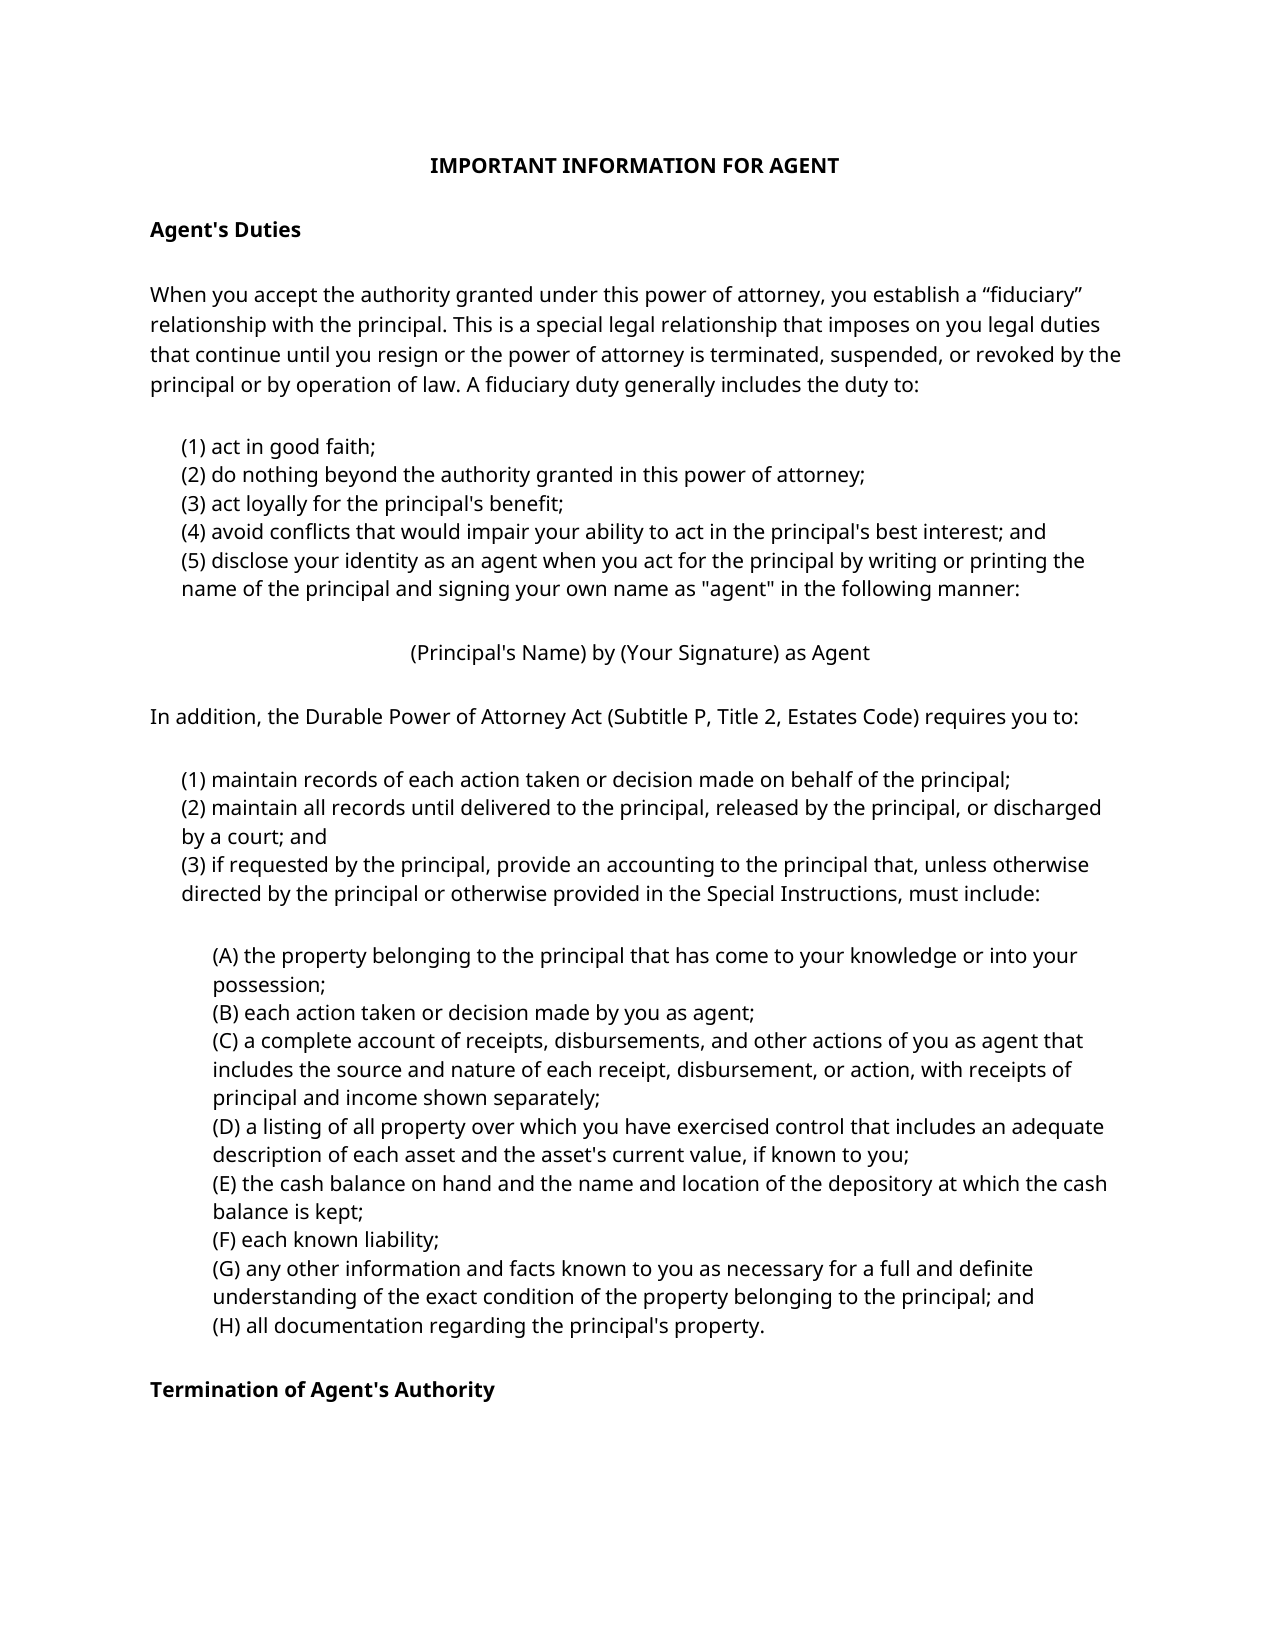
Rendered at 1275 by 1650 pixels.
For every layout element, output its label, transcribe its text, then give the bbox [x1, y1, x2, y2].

text (2) do nothing beyond the authority granted in this power of attorney; [181, 461, 1125, 489]
text (Principal's Name) by (Your Signature) as Agent [150, 637, 1125, 667]
text (3) if requested by the principal, provide an accounting to the principal that, unless otherwise directed by the principal or otherwise provided in the Special Instructions, must include: [181, 850, 1125, 907]
text (4) avoid conflicts that would impair your ability to act in the principal's best interest; and [181, 517, 1125, 546]
text When you accept the authority granted under this power of attorney, you establish a “fiduciary” relationship with the principal. This is a special legal relationship that imposes on you legal duties that continue until you resign or the power of attorney is terminated, suspended, or revoked by the principal or by operation of law. A fiduciary duty generally includes the duty to: [150, 278, 1125, 398]
text Termination of Agent's Authority [150, 1373, 1125, 1403]
text (B) each action taken or decision made by you as agent; [212, 998, 1125, 1027]
text (D) a listing of all property over which you have exercised control that includes an adequate description of each asset and the asset's current value, if known to you; [212, 1112, 1125, 1169]
text (3) act loyally for the principal's benefit; [181, 489, 1125, 517]
text In addition, the Durable Power of Attorney Act (Subtitle P, Title 2, Estates Code) requires you to: [150, 701, 1125, 731]
text (H) all documentation regarding the principal's property. [212, 1311, 1125, 1339]
text (C) a complete account of receipts, disbursements, and other actions of you as agent that includes the source and nature of each receipt, disbursement, or action, with receipts of principal and income shown separately; [212, 1027, 1125, 1112]
text IMPORTANT INFORMATION FOR AGENT [150, 150, 1125, 180]
text (E) the cash balance on hand and the name and location of the depository at which the cash balance is kept; [212, 1169, 1125, 1226]
text (2) maintain all records until delivered to the principal, released by the principal, or discharged by a court; and [181, 793, 1125, 850]
text (F) each known liability; [212, 1226, 1125, 1254]
text (1) maintain records of each action taken or decision made on behalf of the principal; [181, 765, 1125, 793]
text (G) any other information and facts known to you as necessary for a full and definite understanding of the exact condition of the property belonging to the principal; and [212, 1254, 1125, 1311]
text (A) the property belonging to the principal that has come to your knowledge or into your possession; [212, 941, 1125, 998]
text (5) disclose your identity as an agent when you act for the principal by writing or printing the name of the principal and signing your own name as "agent" in the following manner: [181, 546, 1125, 603]
text (1) act in good faith; [181, 432, 1125, 461]
text Agent's Duties [150, 214, 1125, 244]
